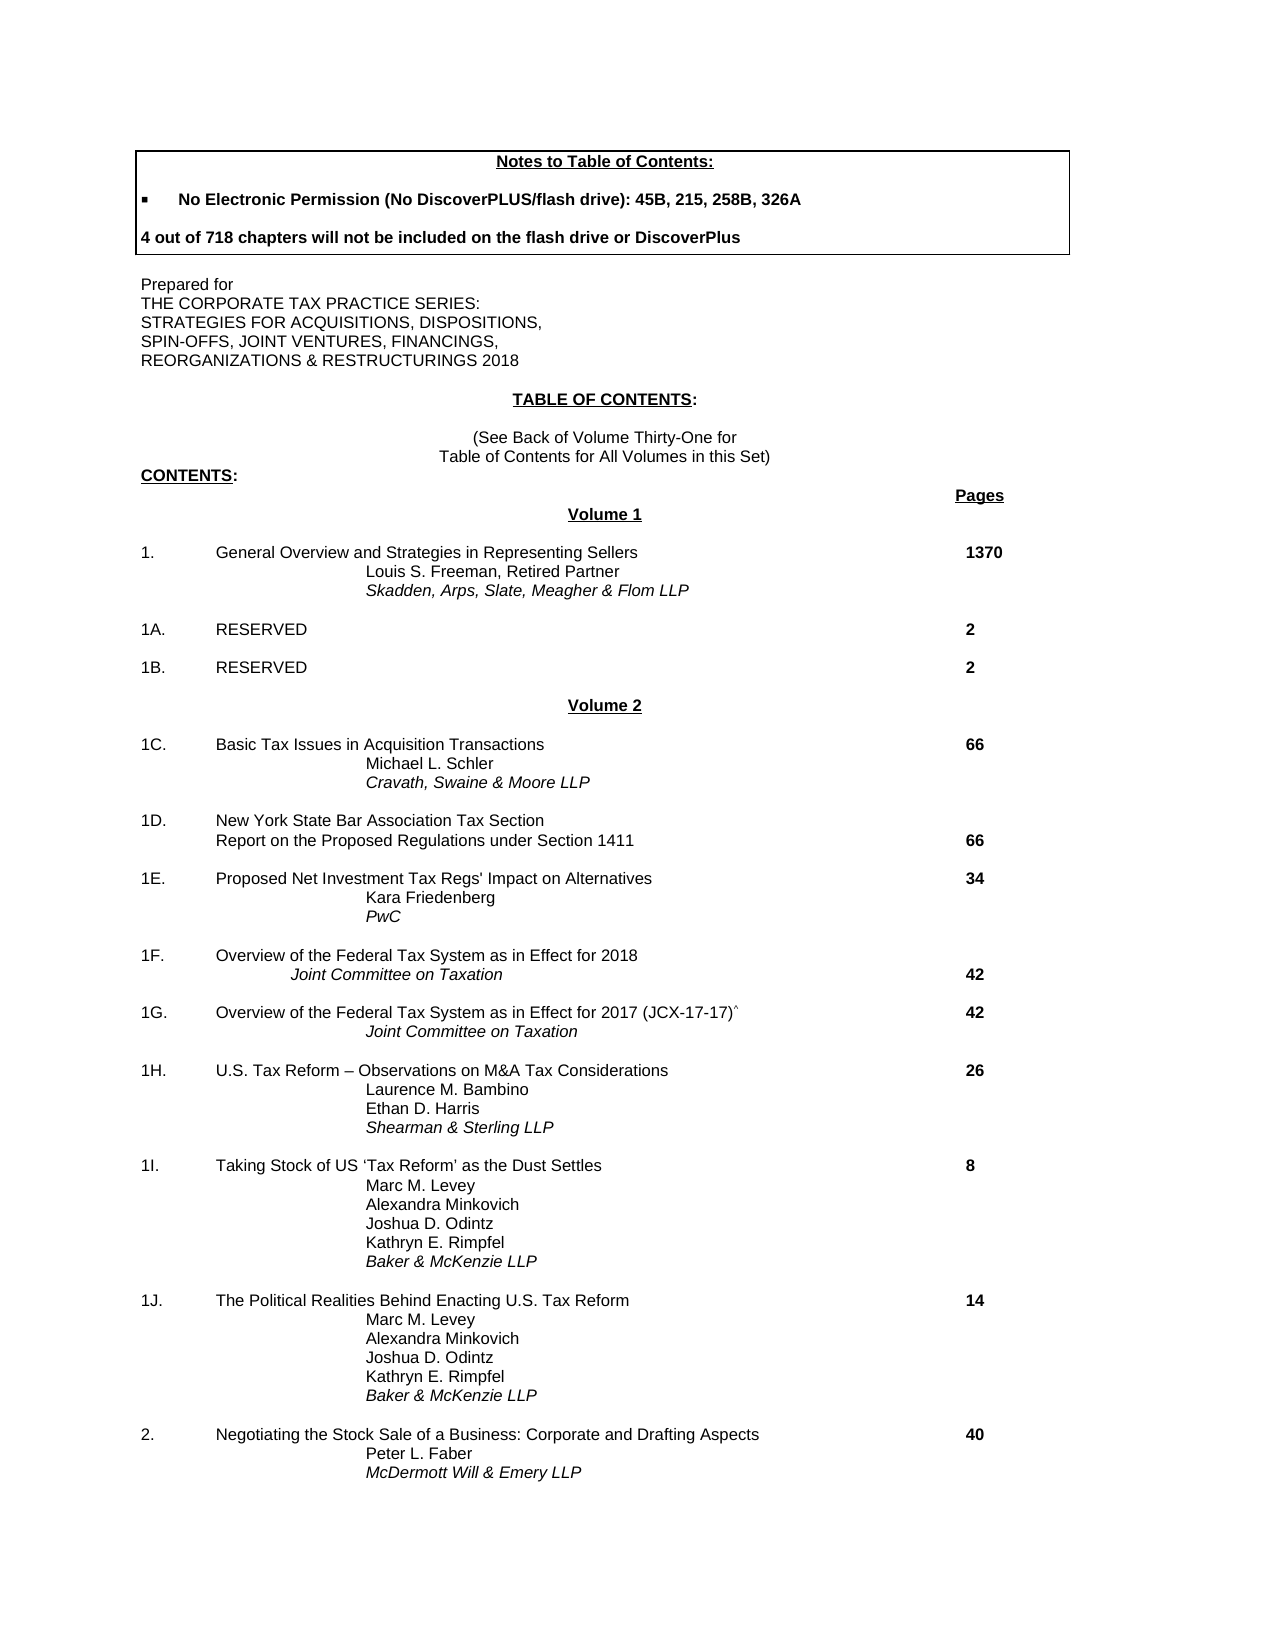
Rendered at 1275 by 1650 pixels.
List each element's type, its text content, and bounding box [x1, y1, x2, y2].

text Baker & McKenzie LLP [141, 1386, 1069, 1405]
text Kathryn E. Rimpfel [141, 1367, 1069, 1386]
text Kara Friedenberg [141, 888, 1069, 907]
text Joshua D. Odintz [141, 1348, 1069, 1367]
text McDermott Will & Emery LLP [141, 1463, 1069, 1482]
subtitle Peter L. Faber [141, 1444, 1069, 1463]
text 2. Negotiating the Stock Sale of a Business: Corporate and Drafting Aspects 40 [141, 1424, 1069, 1444]
list Skadden, Arps, Slate, Meagher & Flom LLP [141, 581, 1069, 600]
text REORGANIZATIONS & RESTRUCTURINGS 2018 [141, 351, 1069, 370]
text Michael L. Schler [216, 754, 1069, 773]
text Ethan D. Harris [141, 1099, 1069, 1118]
text (See Back of Volume Thirty-One for [141, 428, 1069, 447]
text Marc M. Levey [141, 1309, 1069, 1329]
text Laurence M. Bambino [141, 1079, 1069, 1099]
text STRATEGIES FOR ACQUISITIONS, DISPOSITIONS, [141, 313, 1069, 332]
list Louis S. Freeman, Retired Partner [141, 562, 1069, 581]
text Alexandra Minkovich [141, 1194, 1069, 1214]
text 1D. New York State Bar Association Tax Section [141, 811, 1069, 830]
text 1J. The Political Realities Behind Enacting U.S. Tax Reform 14 [141, 1290, 1069, 1309]
list No Electronic Permission (No DiscoverPLUS/flash drive): 45B, 215, 258B, 326A [141, 190, 1069, 209]
text Volume 1 [141, 504, 1069, 524]
text 4 out of 718 chapters will not be included on the flash drive or DiscoverPlus [137, 227, 1069, 254]
text CONTENTS: [141, 466, 1069, 485]
text Pages [141, 485, 1069, 504]
text THE CORPORATE TAX PRACTICE SERIES: [141, 294, 1069, 313]
text 1I. Taking Stock of US ‘Tax Reform’ as the Dust Settles 8 [141, 1156, 1069, 1175]
text Alexandra Minkovich [141, 1329, 1069, 1348]
text 1B. RESERVED 2 [141, 658, 1069, 677]
text 1F. Overview of the Federal Tax System as in Effect for 2018 [141, 945, 1069, 964]
text Joshua D. Odintz [141, 1214, 1069, 1233]
subtitle TABLE OF CONTENTS: [141, 389, 1069, 409]
text Shearman & Sterling LLP [291, 1118, 1069, 1137]
text PwC [141, 907, 1069, 926]
text Joint Committee on Taxation 42 [141, 964, 1069, 984]
text 1C. Basic Tax Issues in Acquisition Transactions 66 [141, 734, 1069, 754]
text Report on the Proposed Regulations under Section 1411 66 [141, 830, 1069, 849]
text Marc M. Levey [141, 1175, 1069, 1194]
text Baker & McKenzie LLP [141, 1252, 1069, 1271]
text 1E. Proposed Net Investment Tax Regs' Impact on Alternatives 34 [141, 869, 1069, 888]
text Notes to Table of Contents: [137, 152, 1069, 171]
text SPIN-OFFS, JOINT VENTURES, FINANCINGS, [141, 332, 1069, 351]
text Table of Contents for All Volumes in this Set) [141, 447, 1069, 466]
text 1. General Overview and Strategies in Representing Sellers 1370 [141, 543, 1069, 562]
text 1A. RESERVED 2 [141, 619, 1069, 639]
text Kathryn E. Rimpfel [141, 1233, 1069, 1252]
text 1H. U.S. Tax Reform – Observations on M&A Tax Considerations 26 [141, 1060, 1069, 1079]
text Prepared for [141, 274, 1069, 294]
text 1G. Overview of the Federal Tax System as in Effect for 2017 (JCX-17-17)^ 42 Joint Committee on Taxation [141, 1003, 1069, 1041]
text Volume 2 [141, 696, 1069, 715]
text Cravath, Swaine & Moore LLP [322, 773, 1069, 792]
